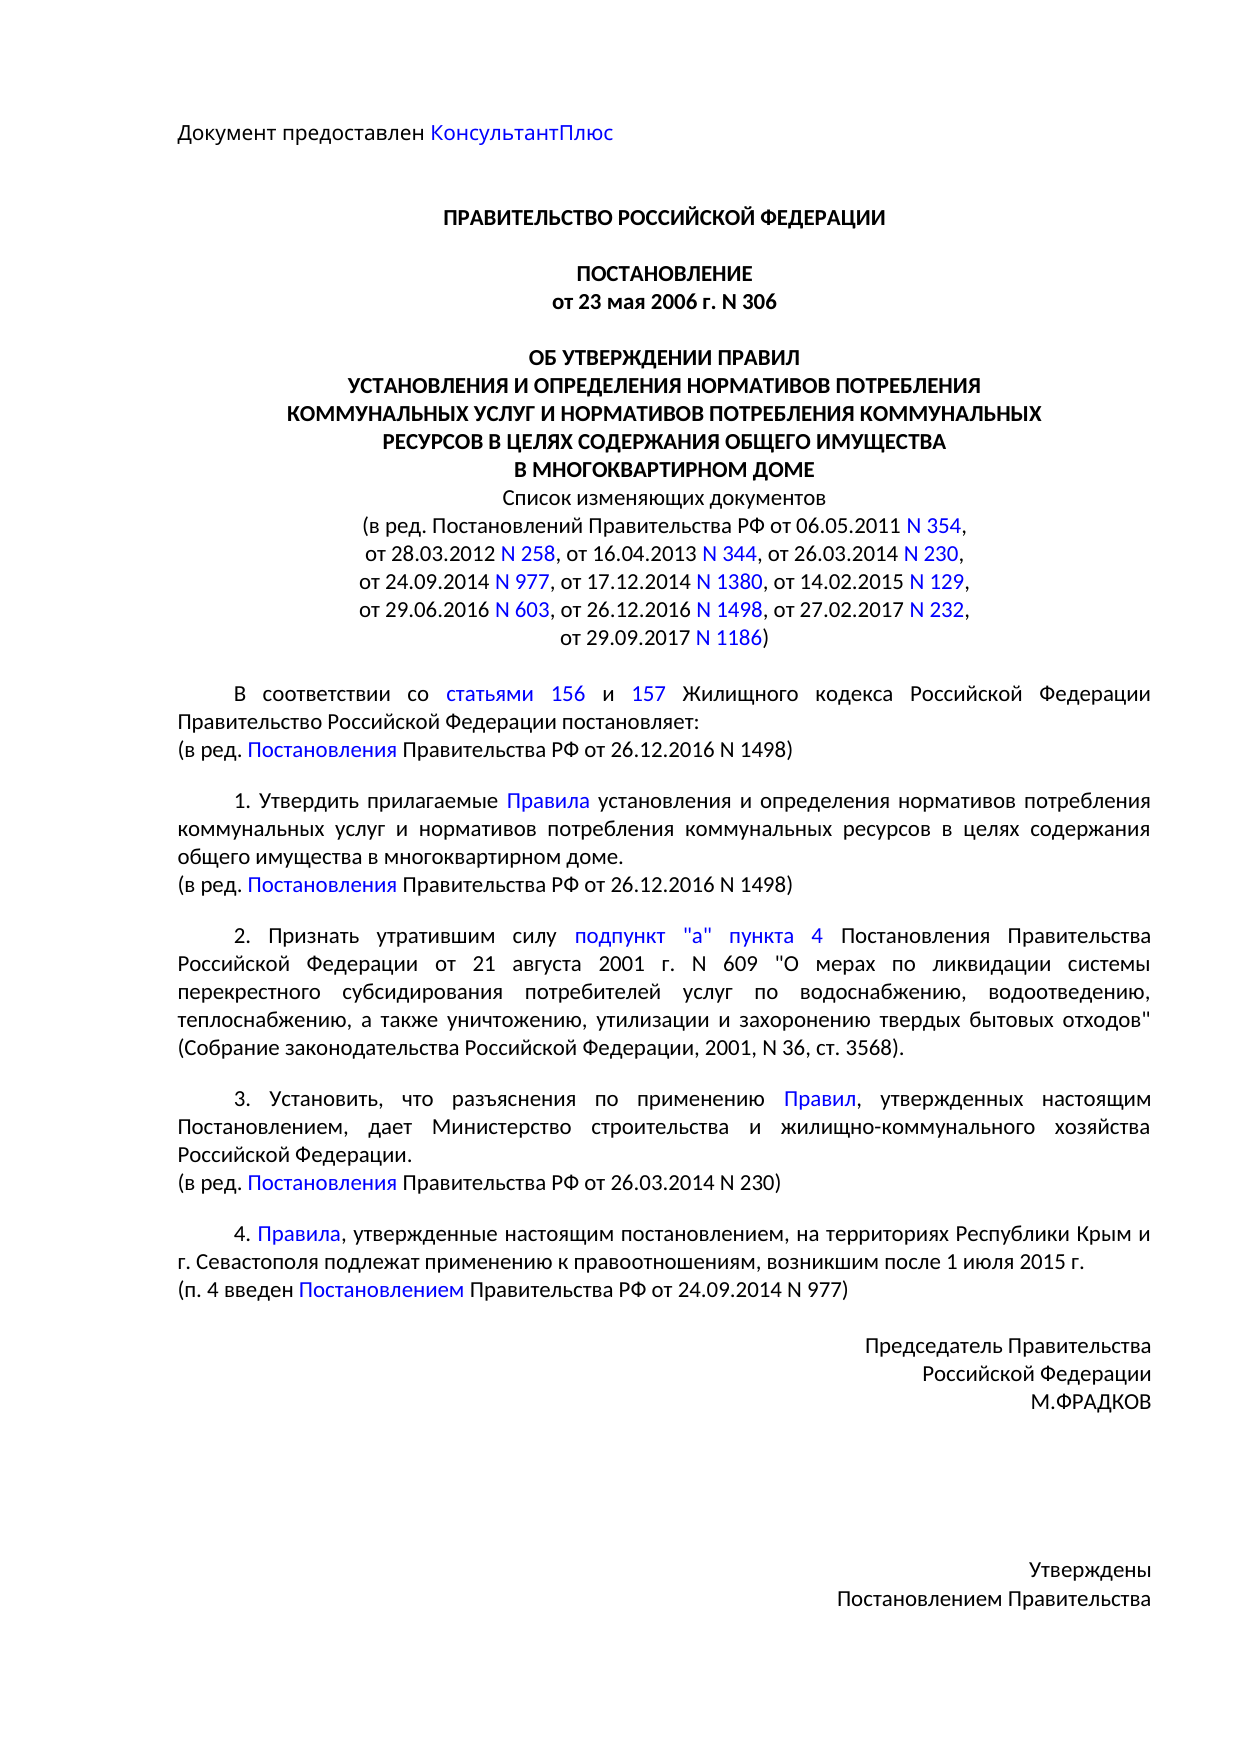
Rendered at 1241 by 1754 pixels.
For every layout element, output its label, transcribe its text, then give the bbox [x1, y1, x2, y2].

title КОММУНАЛЬНЫХ УСЛУГ И НОРМАТИВОВ ПОТРЕБЛЕНИЯ КОММУНАЛЬНЫХ [177, 399, 1152, 427]
text М.ФРАДКОВ [177, 1387, 1152, 1416]
text Российской Федерации [177, 1359, 1152, 1387]
text от 28.03.2012 N 258, от 16.04.2013 N 344, от 26.03.2014 N 230, [177, 539, 1152, 567]
text (в ред. Постановления Правительства РФ от 26.12.2016 N 1498) [177, 735, 1152, 763]
title РЕСУРСОВ В ЦЕЛЯХ СОДЕРЖАНИЯ ОБЩЕГО ИМУЩЕСТВА [177, 427, 1152, 455]
text 2. Признать утратившим силу подпункт "а" пункта 4 Постановления Правительства Российской Федерации от 21 августа 2001 г. N 609 "О мерах по ликвидации системы перекрестного субсидирования потребителей услуг по водоснабжению, водоотведению, теплоснабжению, а также уничтожению, утилизации и захоронению твердых бытовых отходов" (Собрание законодательства Российской Федерации, 2001, N 36, ст. 3568). [177, 921, 1152, 1061]
text 4. Правила, утвержденные настоящим постановлением, на территориях Республики Крым и г. Севастополя подлежат применению к правоотношениям, возникшим после 1 июля 2015 г. [177, 1219, 1152, 1275]
title В МНОГОКВАРТИРНОМ ДОМЕ [177, 455, 1152, 483]
text (в ред. Постановления Правительства РФ от 26.03.2014 N 230) [177, 1168, 1152, 1196]
title ОБ УТВЕРЖДЕНИИ ПРАВИЛ [177, 343, 1152, 371]
text 3. Установить, что разъяснения по применению Правил, утвержденных настоящим Постановлением, дает Министерство строительства и жилищно-коммунального хозяйства Российской Федерации. [177, 1084, 1152, 1168]
text (п. 4 введен Постановлением Правительства РФ от 24.09.2014 N 977) [177, 1275, 1152, 1303]
text от 29.06.2016 N 603, от 26.12.2016 N 1498, от 27.02.2017 N 232, [177, 595, 1152, 623]
text Постановлением Правительства [177, 1584, 1152, 1612]
title УСТАНОВЛЕНИЯ И ОПРЕДЕЛЕНИЯ НОРМАТИВОВ ПОТРЕБЛЕНИЯ [177, 371, 1152, 399]
text от 24.09.2014 N 977, от 17.12.2014 N 1380, от 14.02.2015 N 129, [177, 567, 1152, 595]
title Документ предоставлен КонсультантПлюс [177, 118, 1152, 175]
text Председатель Правительства [177, 1331, 1152, 1359]
title ПОСТАНОВЛЕНИЕ [177, 259, 1152, 287]
text (в ред. Постановления Правительства РФ от 26.12.2016 N 1498) [177, 870, 1152, 898]
text Список изменяющих документов [177, 483, 1152, 511]
text от 29.09.2017 N 1186) [177, 623, 1152, 651]
text В соответствии со статьями 156 и 157 Жилищного кодекса Российской Федерации Правительство Российской Федерации постановляет: [177, 679, 1152, 735]
title ПРАВИТЕЛЬСТВО РОССИЙСКОЙ ФЕДЕРАЦИИ [177, 203, 1152, 231]
text (в ред. Постановлений Правительства РФ от 06.05.2011 N 354, [177, 511, 1152, 539]
text 1. Утвердить прилагаемые Правила установления и определения нормативов потребления коммунальных услуг и нормативов потребления коммунальных ресурсов в целях содержания общего имущества в многоквартирном доме. [177, 786, 1152, 870]
title от 23 мая 2006 г. N 306 [177, 287, 1152, 315]
text Утверждены [177, 1556, 1152, 1584]
